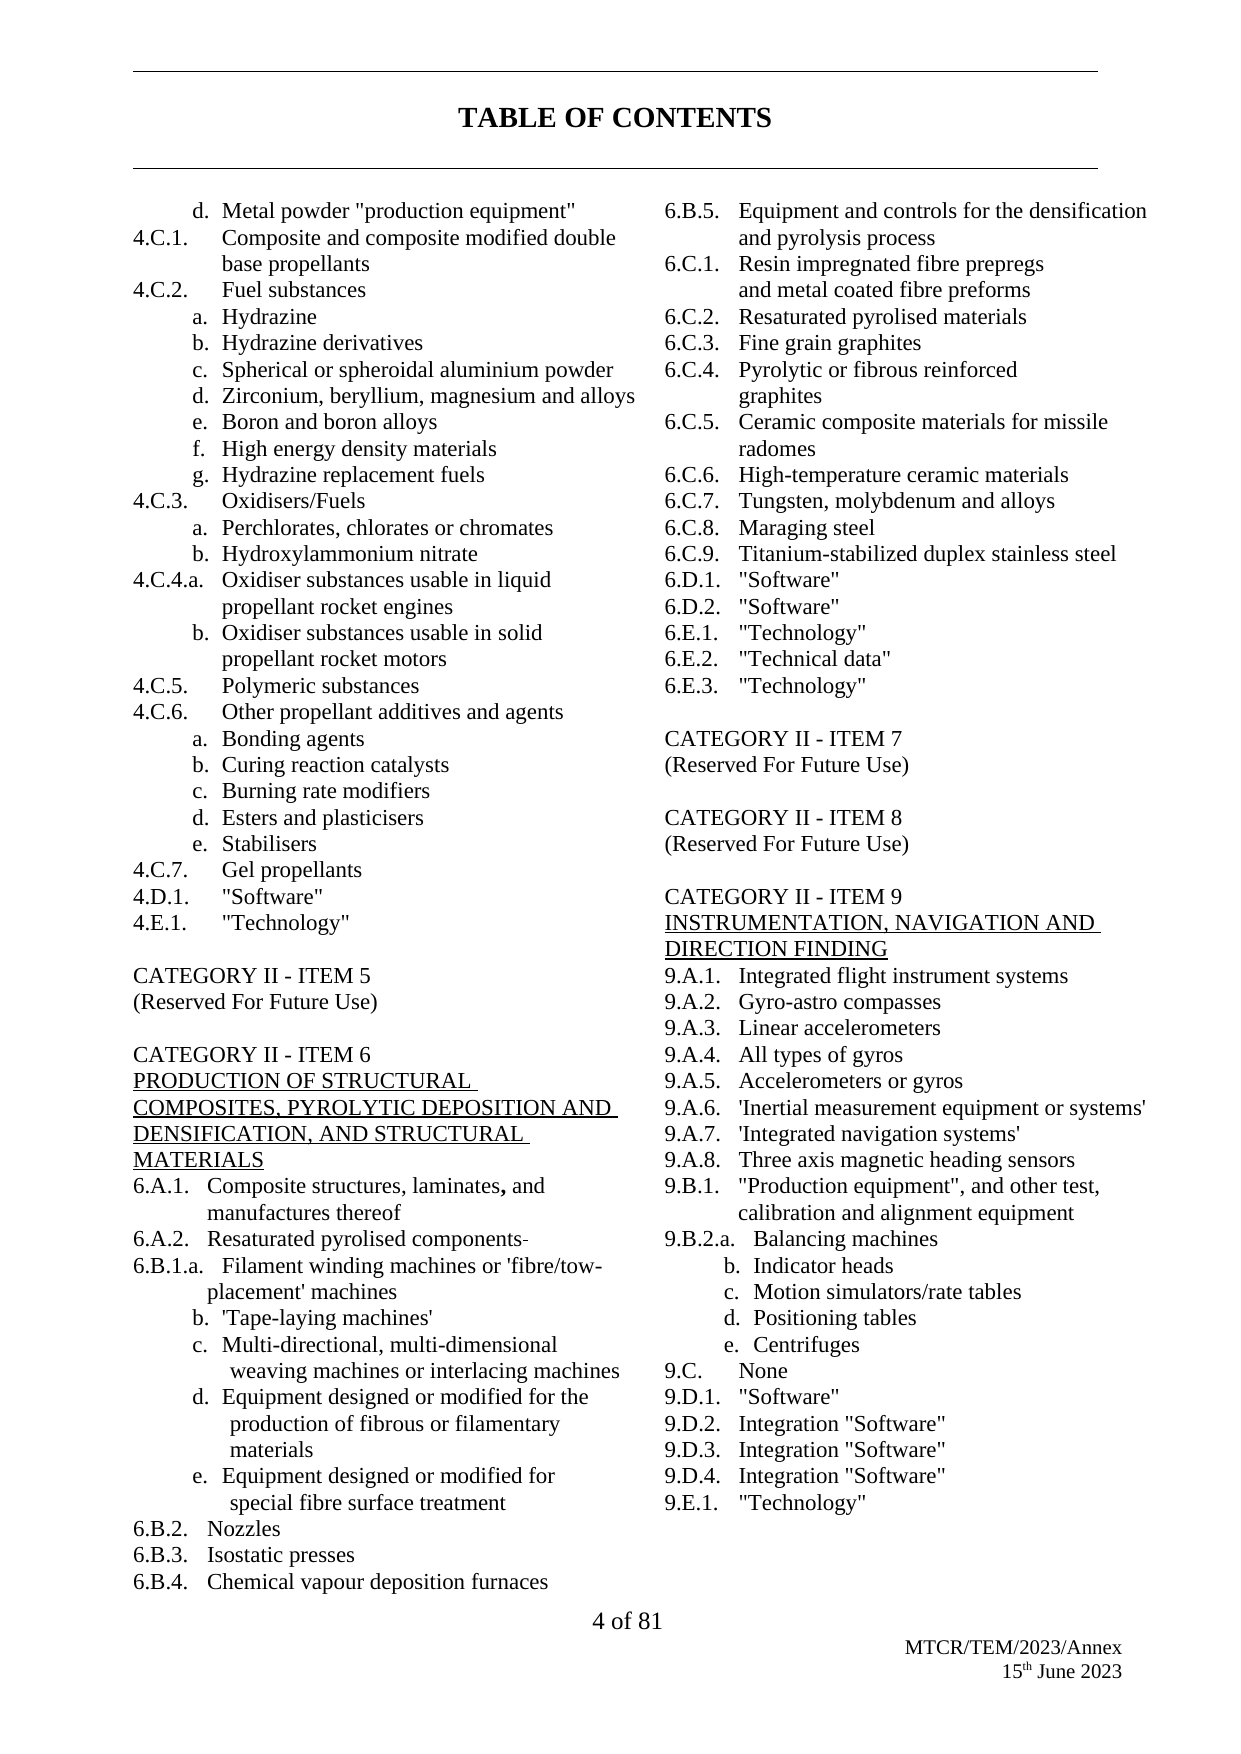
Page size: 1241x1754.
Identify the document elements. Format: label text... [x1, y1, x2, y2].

text 4.E.1. "Technology" [133, 909, 628, 935]
text 4.C.1. Composite and composite modified double base propellants [133, 224, 628, 277]
text e. Boron and boron alloys [133, 408, 608, 435]
text 9.A.3. Linear accelerometers [664, 1014, 1169, 1041]
text 6.D.2. "Software" [664, 593, 1121, 619]
text 4.C.3. Oxidisers/Fuels [133, 487, 628, 514]
text 9.C. None [664, 1357, 1169, 1383]
text (Reserved For Future Use) [133, 988, 628, 1014]
list Equipment designed or modified for the production of fibrous or filamentary materials [192, 1383, 623, 1462]
text c. Motion simulators/rate tables [664, 1278, 1169, 1304]
text 6.B.4. Chemical vapour deposition furnaces [133, 1568, 623, 1594]
text 6.B.5. Equipment and controls for the densification and pyrolysis process [664, 197, 1155, 250]
text 4.C.4.a. Oxidiser substances usable in liquid propellant rocket engines [133, 566, 594, 619]
text CATEGORY II - ITEM 7 [664, 724, 1121, 751]
text b. Indicator heads [664, 1252, 1169, 1278]
text 6.C.7. Tungsten, molybdenum and alloys [664, 487, 1155, 514]
text d. Positioning tables [664, 1304, 1169, 1331]
text 6.C.3. Fine grain graphites [664, 329, 1155, 356]
list Equipment designed or modified for special fibre surface treatment [192, 1462, 623, 1515]
text b. 'Tape-laying machines' [192, 1304, 623, 1331]
text c. Burning rate modifiers [133, 777, 628, 804]
text 6.C.2. Resaturated pyrolised materials [664, 303, 1155, 329]
text 9.D.3. Integration "Software" [664, 1436, 1169, 1462]
text b. Hydroxylammonium nitrate [192, 540, 628, 566]
text 6.B.3. Isostatic presses [133, 1542, 623, 1568]
text 6.C.9. Titanium-stabilized duplex stainless steel [664, 540, 1155, 566]
text 9.A.5. Accelerometers or gyros [664, 1067, 1169, 1093]
text CATEGORY II - ITEM 8 [664, 804, 1233, 830]
text a. Bonding agents [133, 724, 628, 751]
text d. Zirconium, beryllium, magnesium and alloys [192, 382, 628, 408]
text 6.C.1. Resin impregnated fibre prepregs [664, 250, 1155, 277]
text 4.C.2. Fuel substances [133, 277, 628, 303]
text 6.E.1. "Technology" [664, 619, 1121, 646]
text 9.A.1. Integrated flight instrument systems [664, 962, 1169, 988]
text and metal coated fibre preforms [664, 277, 1155, 303]
text e. Centrifuges [723, 1331, 1169, 1357]
text 6.C.4. Pyrolytic or fibrous reinforced [664, 356, 1155, 382]
text 6.E.3. "Technology" [664, 672, 1121, 698]
text CATEGORY II - ITEM 9 [664, 883, 1169, 909]
text 9.B.1. "Production equipment", and other test, calibration and alignment equipment [664, 1173, 1169, 1225]
text INSTRUMENTATION, NAVIGATION AND DIRECTION FINDING [664, 909, 1169, 962]
text 9.E.1. "Technology" [664, 1489, 1169, 1515]
text c. Spherical or spheroidal aluminium powder [192, 356, 628, 382]
text b. Curing reaction catalysts [133, 751, 628, 777]
text 6.A.2. Resaturated pyrolised components [133, 1225, 623, 1252]
text 4.C.5. Polymeric substances [133, 672, 628, 698]
text (Reserved For Future Use) [664, 830, 1233, 856]
text f. High energy density materials [192, 435, 608, 461]
text CATEGORY II - ITEM 5 [133, 962, 628, 988]
text 6.B.1.a. Filament winding machines or 'fibre/tow- placement' machines [133, 1252, 623, 1304]
text 9.D.1. "Software" [664, 1383, 1169, 1410]
text 9.A.8. Three axis magnetic heading sensors [664, 1146, 1169, 1173]
text 9.D.4. Integration "Software" [664, 1462, 1169, 1489]
text 4.C.7. Gel propellants [133, 856, 628, 883]
text 4.C.6. Other propellant additives and agents [133, 698, 628, 724]
text d. Metal powder "production equipment" [192, 197, 628, 224]
text 9.A.4. All types of gyros [664, 1041, 1169, 1067]
text 9.B.2.a. Balancing machines [664, 1225, 1169, 1252]
text 9.A.2. Gyro-astro compasses [664, 988, 1169, 1014]
text CATEGORY II - ITEM 6 [133, 1041, 623, 1067]
text a. Perchlorates, chlorates or chromates [192, 514, 628, 540]
text 6.C.6. High-temperature ceramic materials [664, 461, 1155, 487]
text a. Hydrazine [192, 303, 628, 329]
text d. Esters and plasticisers [133, 804, 628, 830]
text 6.D.1. "Software" [664, 566, 1155, 593]
text 9.A.7. 'Integrated navigation systems' [664, 1120, 1169, 1146]
text graphites [664, 382, 1155, 408]
text 9.D.2. Integration "Software" [664, 1410, 1169, 1436]
text 6.E.2. "Technical data" [664, 646, 1121, 672]
text 4.D.1. "Software" [133, 883, 628, 909]
text 6.A.1. Composite structures, laminates, and manufactures thereof [133, 1173, 623, 1225]
text e. Stabilisers [133, 830, 628, 856]
text 9.A.6. 'Inertial measurement equipment or systems' [664, 1093, 1169, 1120]
text g. Hydrazine replacement fuels [192, 461, 608, 487]
list Multi-directional, multi-dimensional weaving machines or interlacing machines [192, 1331, 623, 1383]
text 6.C.8. Maraging steel [664, 514, 1155, 540]
text (Reserved For Future Use) [664, 751, 1233, 777]
text 6.C.5. Ceramic composite materials for missile radomes [664, 408, 1155, 461]
text 6.B.2. Nozzles [133, 1515, 623, 1542]
text PRODUCTION OF STRUCTURAL COMPOSITES, PYROLYTIC DEPOSITION AND DENSIFICATION, AND STRUCTURAL MATERIALS [133, 1067, 623, 1173]
text b. Oxidiser substances usable in solid propellant rocket motors [192, 619, 594, 672]
text b. Hydrazine derivatives [192, 329, 628, 356]
